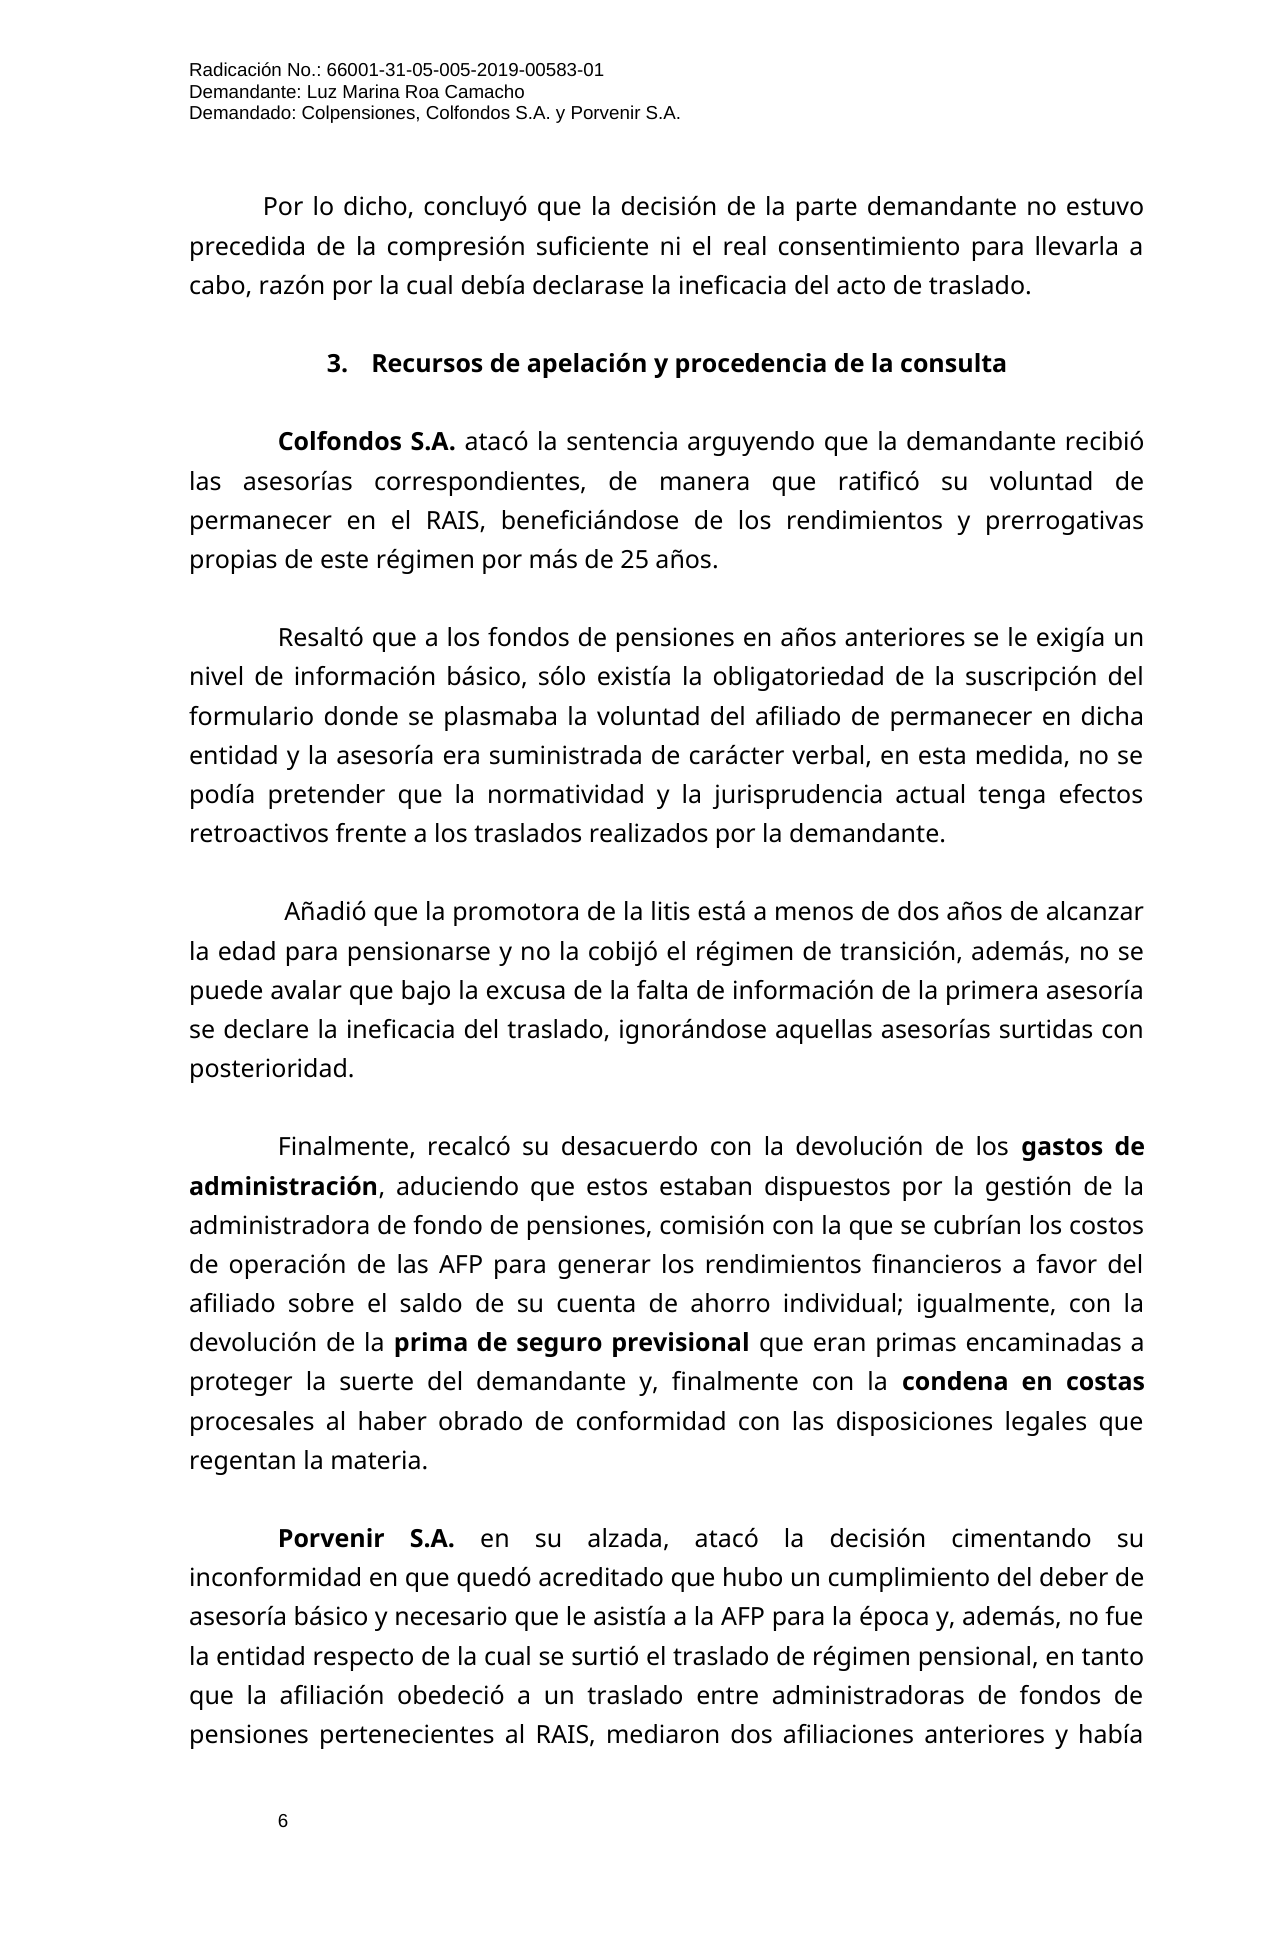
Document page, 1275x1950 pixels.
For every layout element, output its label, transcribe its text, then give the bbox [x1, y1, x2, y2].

text Añadió que la promotora de la litis está a menos de dos años de alcanzar la edad para pensionarse y no la cobijó el régimen de transición, además, no se puede avalar que bajo la excusa de la falta de información de la primera asesoría se declare la ineficacia del traslado, ignorándose aquellas asesorías surtidas con posterioridad. [189, 894, 1145, 1085]
text Resaltó que a los fondos de pensiones en años anteriores se le exigía un nivel de información básico, sólo existía la obligatoriedad de la suscripción del formulario donde se plasmaba la voluntad del afiliado de permanecer en dicha entidad y la asesoría era suministrada de carácter verbal, en esta medida, no se podía pretender que la normatividad y la jurisprudencia actual tenga efectos retroactivos frente a los traslados realizados por la demandante. [189, 620, 1145, 850]
text Colfondos S.A. atacó la sentencia arguyendo que la demandante recibió las asesorías correspondientes, de manera que ratificó su voluntad de permanecer en el RAIS, beneficiándose de los rendimientos y prerrogativas propias de este régimen por más de 25 años. [189, 424, 1145, 576]
text Finalmente, recalcó su desacuerdo con la devolución de los gastos de administración, aduciendo que estos estaban dispuestos por la gestión de la administradora de fondo de pensiones, comisión con la que se cubrían los costos de operación de las AFP para generar los rendimientos financieros a favor del afiliado sobre el saldo de su cuenta de ahorro individual; igualmente, con la devolución de la prima de seguro previsional que eran primas encaminadas a proteger la suerte del demandante y, finalmente con la condena en costas procesales al haber obrado de conformidad con las disposiciones legales que regentan la materia. [189, 1129, 1145, 1476]
list Recursos de apelación y procedencia de la consulta [189, 346, 1145, 380]
text Por lo dicho, concluyó que la decisión de la parte demandante no estuvo precedida de la compresión suficiente ni el real consentimiento para llevarla a cabo, razón por la cual debía declarase la ineficacia del acto de traslado. [189, 189, 1145, 301]
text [189, 1521, 1145, 1751]
